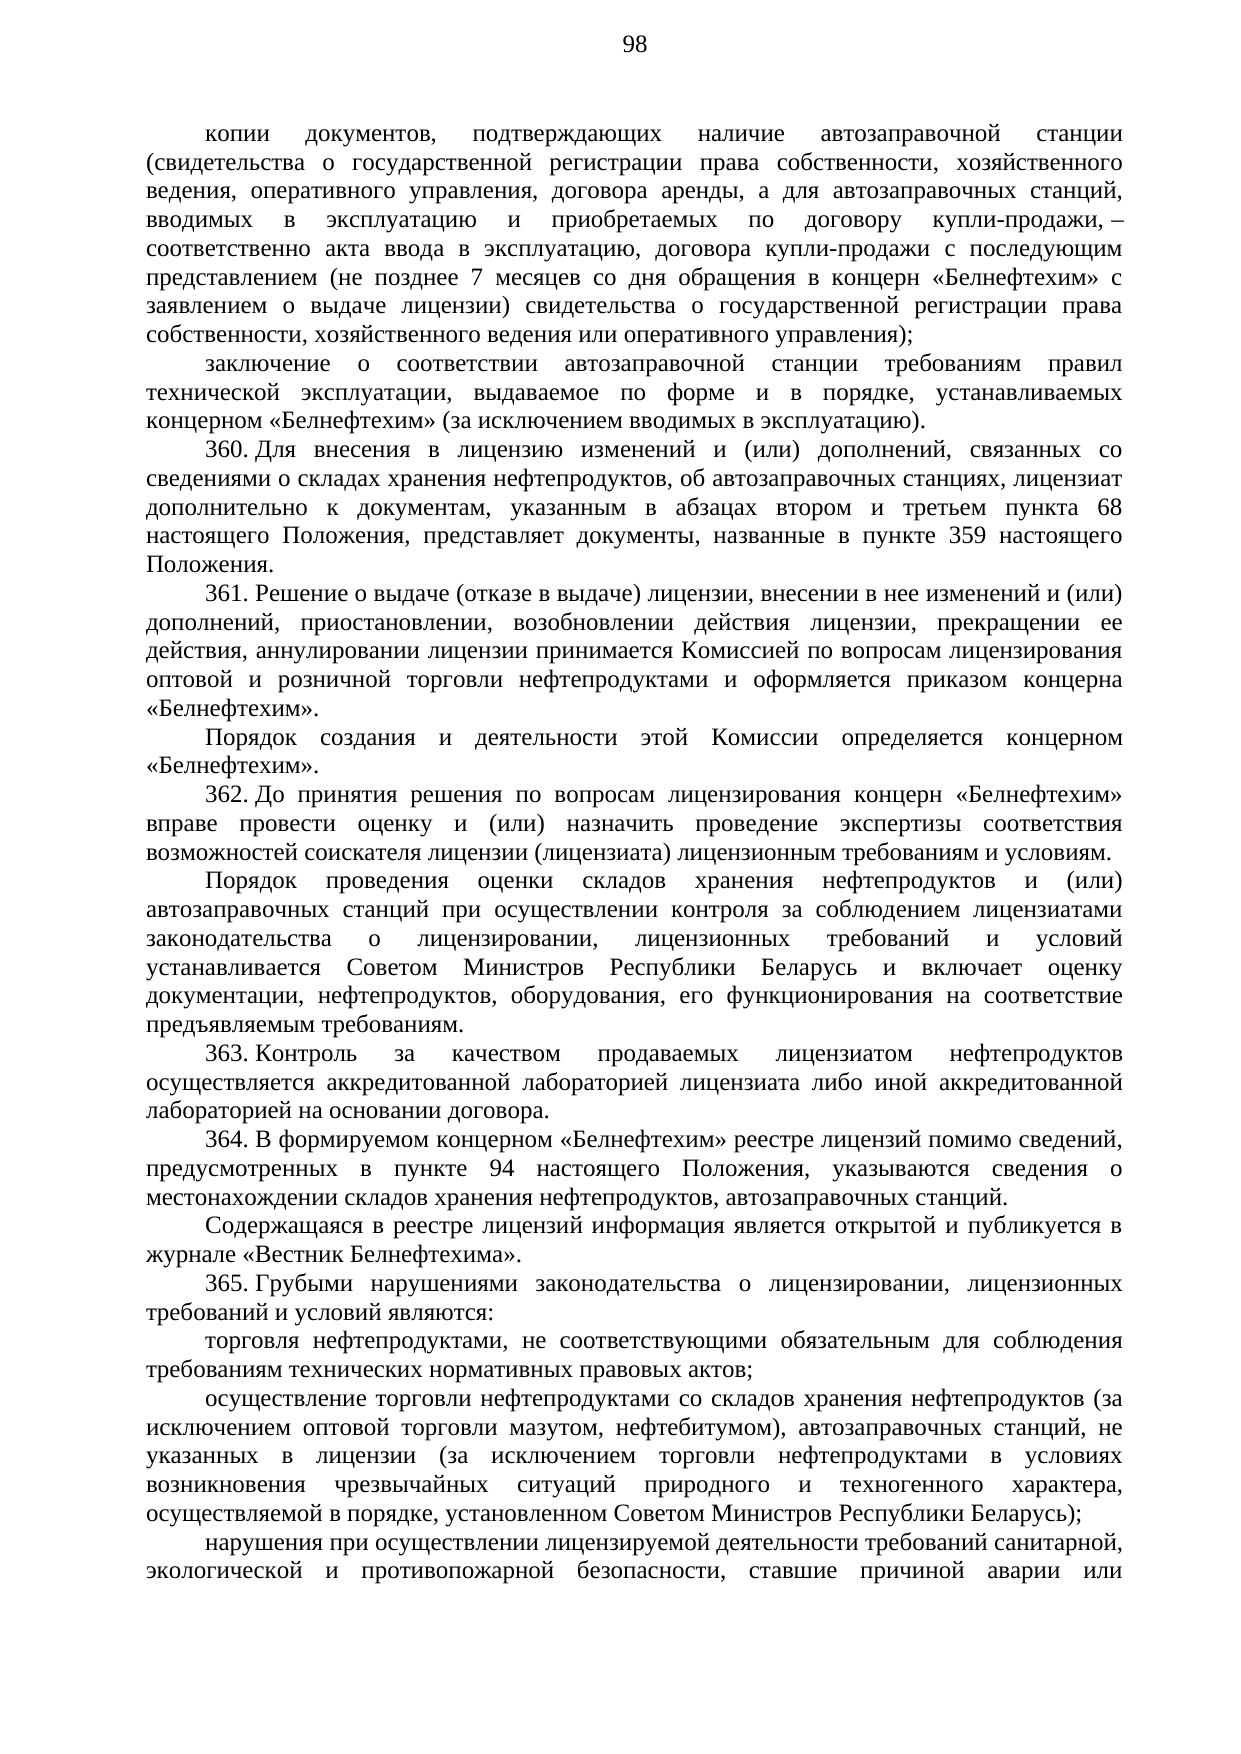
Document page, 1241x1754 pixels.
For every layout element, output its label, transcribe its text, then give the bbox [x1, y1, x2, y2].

text 363. Контроль за качеством продаваемых лицензиатом нефтепродуктов осуществляется аккредитованной лабораторией лицензиата либо иной аккредитованной лабораторией на основании договора. [146, 1038, 1123, 1124]
text Порядок создания и деятельности этой Комиссии определяется концерном «Белнефтехим». [146, 722, 1123, 779]
text 364. В формируемом концерном «Белнефтехим» реестре лицензий помимо сведений, предусмотренных в пункте 94 настоящего Положения, указываются сведения о местонахождении складов хранения нефтепродуктов, автозаправочных станций. [146, 1124, 1123, 1211]
text 361. Решение о выдаче (отказе в выдаче) лицензии, внесении в нее изменений и (или) дополнений, приостановлении, возобновлении действия лицензии, прекращении ее действия, аннулировании лицензии принимается Комиссией по вопросам лицензирования оптовой и розничной торговли нефтепродуктами и оформляется приказом концерна «Белнефтехим». [146, 578, 1123, 722]
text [146, 1527, 1123, 1584]
text 362. До принятия решения по вопросам лицензирования концерн «Белнефтехим» вправе провести оценку и (или) назначить проведение экспертизы соответствия возможностей соискателя лицензии (лицензиата) лицензионным требованиям и условиям. [146, 779, 1123, 866]
text Порядок проведения оценки складов хранения нефтепродуктов и (или) автозаправочных станций при осуществлении контроля за соблюдением лицензиатами законодательства о лицензировании, лицензионных требований и условий устанавливается Советом Министров Республики Беларусь и включает оценку документации, нефтепродуктов, оборудования, его функционирования на соответствие предъявляемым требованиям. [146, 866, 1123, 1038]
text копии документов, подтверждающих наличие автозаправочной станции (свидетельства о государственной регистрации права собственности, хозяйственного ведения, оперативного управления, договора аренды, а для автозаправочных станций, вводимых в эксплуатацию и приобретаемых по договору купли-продажи, – соответственно акта ввода в эксплуатацию, договора купли-продажи с последующим представлением (не позднее 7 месяцев со дня обращения в концерн «Белнефтехим» с заявлением о выдаче лицензии) свидетельства о государственной регистрации права собственности, хозяйственного ведения или оперативного управления); [146, 118, 1123, 348]
text 365. Грубыми нарушениями законодательства о лицензировании, лицензионных требований и условий являются: [146, 1268, 1123, 1326]
text Содержащаяся в реестре лицензий информация является открытой и публикуется в журнале «Вестник Белнефтехима». [146, 1211, 1123, 1268]
text 360. Для внесения в лицензию изменений и (или) дополнений, связанных со сведениями о складах хранения нефтепродуктов, об автозаправочных станциях, лицензиат дополнительно к документам, указанным в абзацах втором и третьем пункта 68 настоящего Положения, представляет документы, названные в пункте 359 настоящего Положения. [146, 434, 1123, 578]
text осуществление торговли нефтепродуктами со складов хранения нефтепродуктов (за исключением оптовой торговли мазутом, нефтебитумом), автозаправочных станций, не указанных в лицензии (за исключением торговли нефтепродуктами в условиях возникновения чрезвычайных ситуаций природного и техногенного характера, осуществляемой в порядке, установленном Советом Министров Республики Беларусь); [146, 1383, 1123, 1527]
text заключение о соответствии автозаправочной станции требованиям правил технической эксплуатации, выдаваемое по форме и в порядке, устанавливаемых концерном «Белнефтехим» (за исключением вводимых в эксплуатацию). [146, 348, 1123, 434]
text торговля нефтепродуктами, не соответствующими обязательным для соблюдения требованиям технических нормативных правовых актов; [146, 1326, 1123, 1383]
